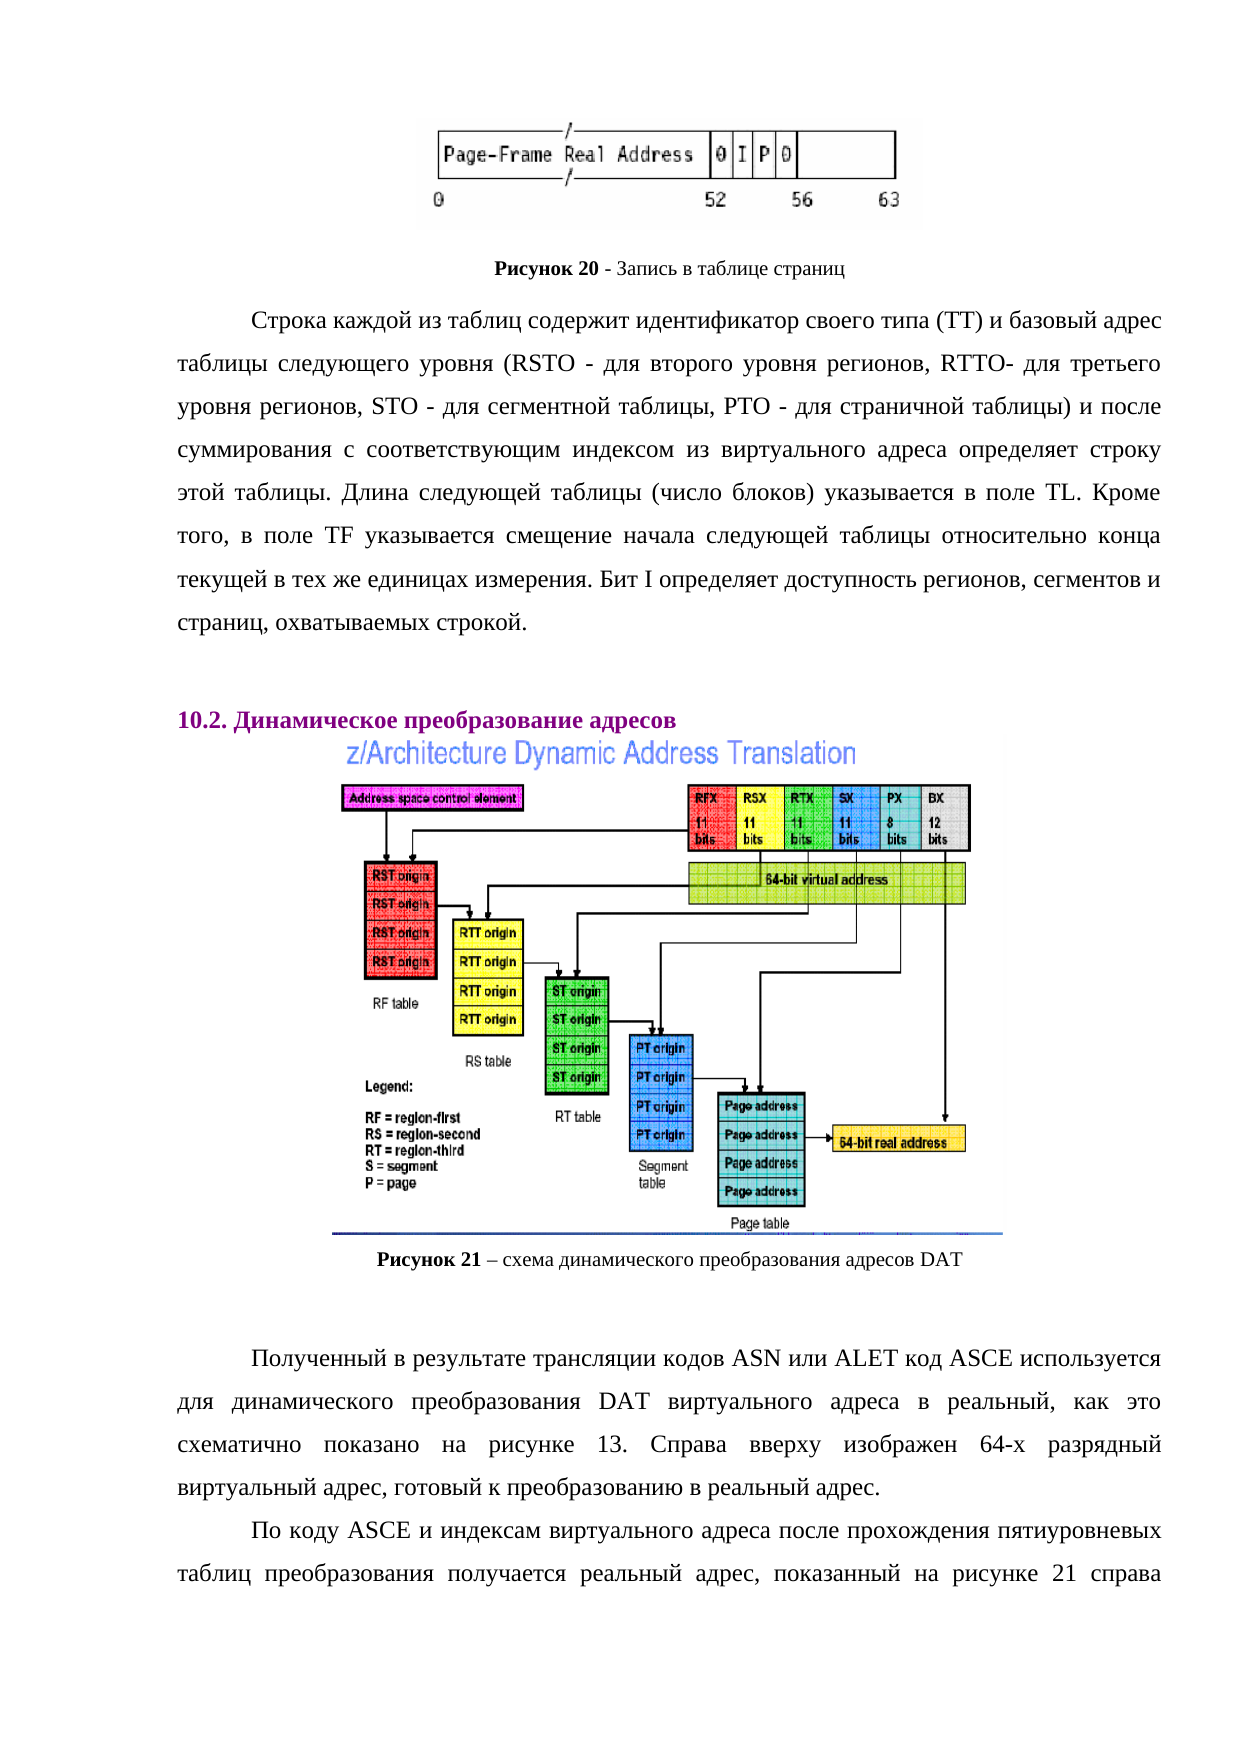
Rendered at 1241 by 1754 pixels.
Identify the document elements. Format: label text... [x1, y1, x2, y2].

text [177, 1515, 1162, 1587]
picture [332, 734, 1008, 1235]
picture [416, 118, 923, 230]
text Рисунок 20 - Запись в таблице страниц [177, 256, 1162, 280]
subtitle Динамическое преобразование адресов [177, 706, 1162, 734]
text Строка каждой из таблиц содержит идентификатор своего типа (TT) и базовый адрес таблицы следующего уровня (RSTO - для второго уровня регионов, RTTO- для третьего уровня регионов, STO - для сегментной таблицы, PTO - для страничной таблицы) и после суммирования с соответствующим индексом из виртуального адреса определяет строку этой таблицы. Длина следующей таблицы (число блоков) указывается в поле TL. Кроме того, в поле TF указывается смещение начала следующей таблицы относительно конца текущей в тех же единицах измерения. Бит I определяет доступность регионов, сегментов и страниц, охватываемых строкой. [177, 305, 1162, 636]
text Полученный в результате трансляции кодов ASN или ALET код ASCE используется для динамического преобразования DAT виртуального адреса в реальный, как это схематично показано на рисунке 13. Справа вверху изображен 64-х разрядный виртуальный адрес, готовый к преобразованию в реальный адрес. [177, 1343, 1162, 1501]
text Рисунок 21 – схема динамического преобразования адресов DAT [177, 1247, 1162, 1271]
